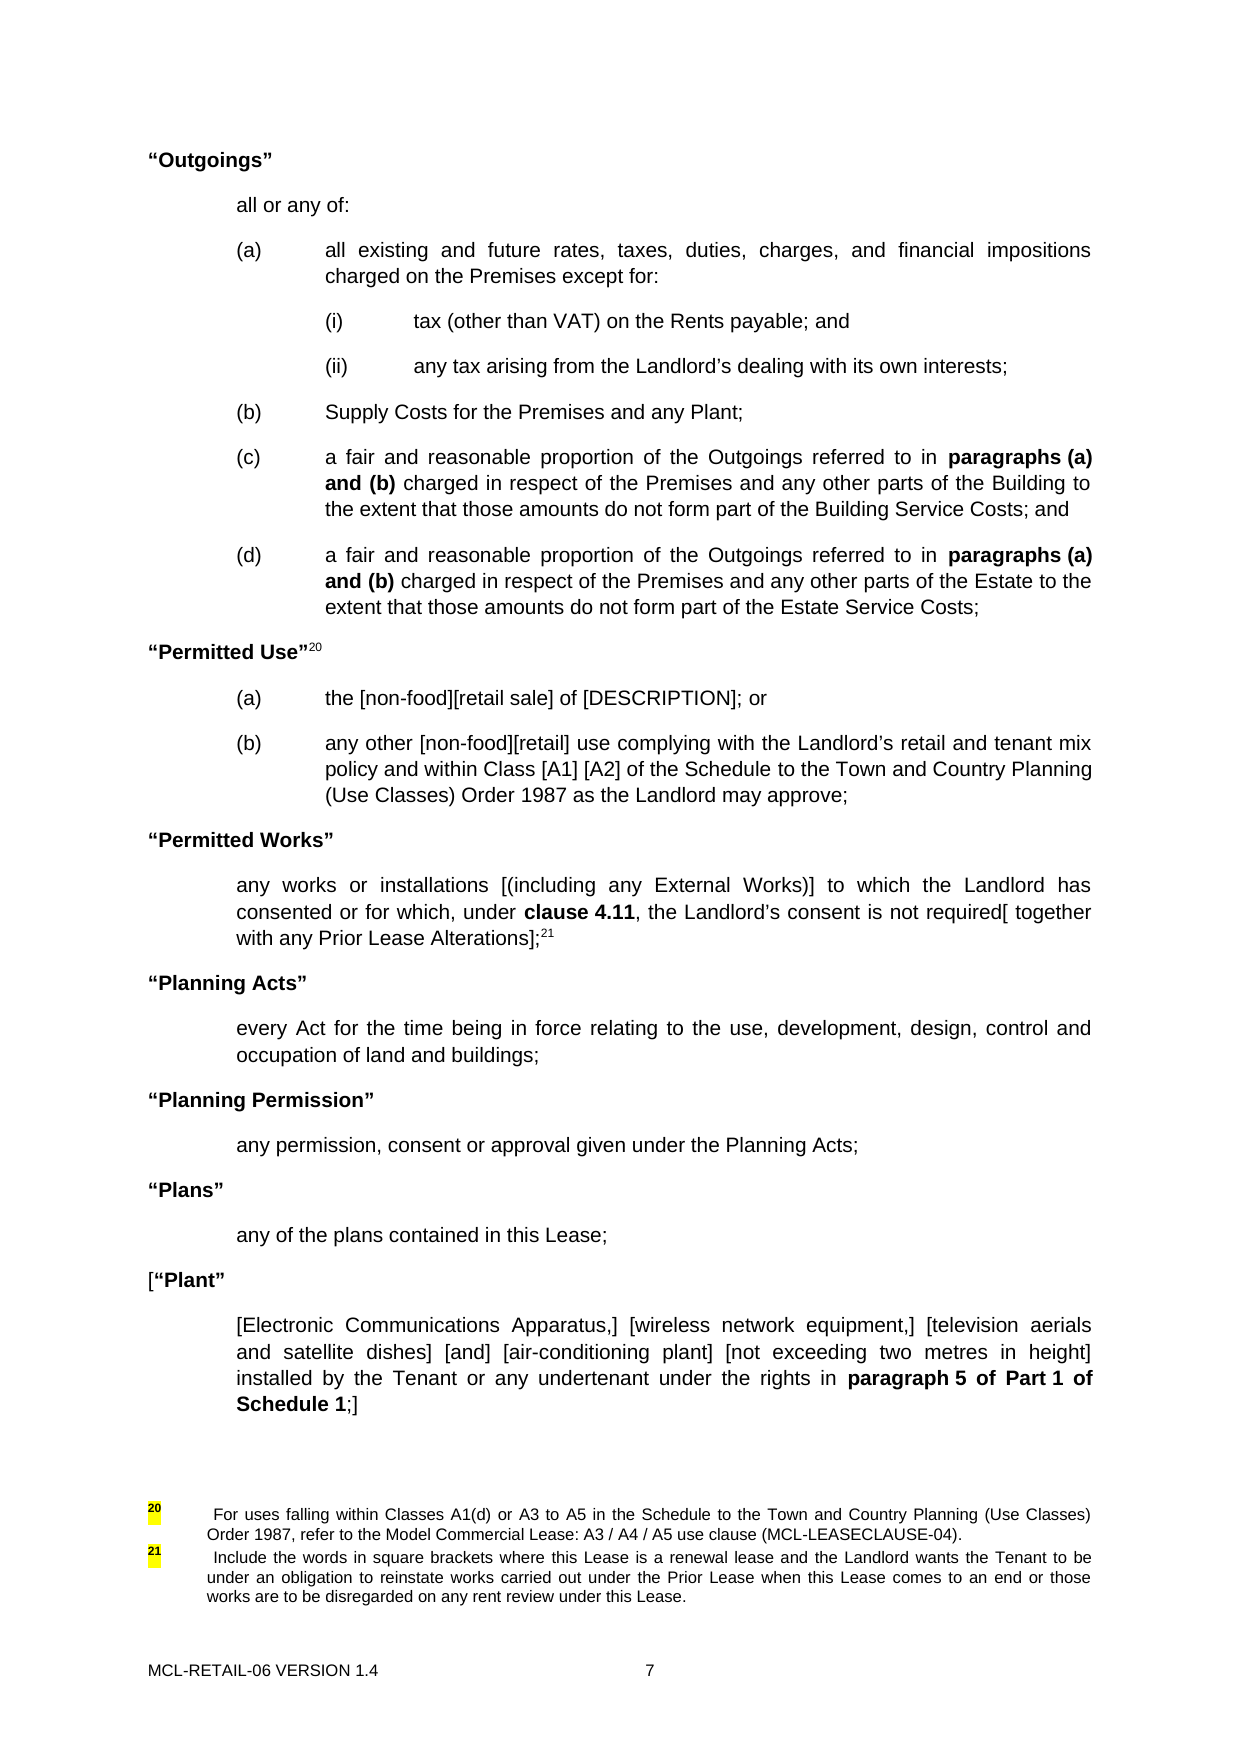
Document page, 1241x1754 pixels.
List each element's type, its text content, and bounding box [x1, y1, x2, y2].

text any works or installations [(including any External Works)] to which the Landlord has consented or for which, under clause 4.11, the Landlord’s consent is not required[ together with any Prior Lease Alterations]; [236, 873, 1093, 950]
text any of the plans contained in this Lease; [236, 1223, 1093, 1247]
text “Outgoings” [148, 148, 1093, 172]
text “Planning Permission” [148, 1088, 1093, 1112]
text a fair and reasonable proportion of the Outgoings referred to in paragraphs (a) and (b) charged in respect of the Premises and any other parts of the Estate to the extent that those amounts do not form part of the Estate Service Costs; [236, 542, 1093, 619]
text “Planning Acts” [148, 971, 1093, 995]
list the [non-food][retail sale] of [DESCRIPTION]; or [236, 685, 1093, 709]
text “Permitted Works” [148, 828, 1093, 852]
text [“Plant” [148, 1268, 1093, 1292]
text any other [non-food][retail] use complying with the Landlord’s retail and tenant mix policy and within Class [A1] [A2] of the Schedule to the Town and Country Planning (Use Classes) Order 1987 as the Landlord may approve; [236, 730, 1093, 807]
text every Act for the time being in force relating to the use, development, design, control and occupation of land and buildings; [236, 1016, 1093, 1067]
text any permission, consent or approval given under the Planning Acts; [236, 1133, 1093, 1157]
text [Electronic Communications Apparatus,] [wireless network equipment,] [television aerials and satellite dishes] [and] [air-conditioning plant] [not exceeding two metres in height] installed by the Tenant or any undertenant under the rights in paragraph 5 of Part 1 of Schedule 1;] [236, 1313, 1093, 1416]
list all existing and future rates, taxes, duties, charges, and financial impositions charged on the Premises except for: [236, 238, 1093, 288]
text “Plans” [148, 1178, 1093, 1202]
text Supply Costs for the Premises and any Plant; [236, 399, 1093, 423]
text a fair and reasonable proportion of the Outgoings referred to in paragraphs (a) and (b) charged in respect of the Premises and any other parts of the Building to the extent that those amounts do not form part of the Building Service Costs; and [236, 444, 1093, 521]
text tax (other than VAT) on the Rents payable; and [325, 309, 1093, 333]
text “Permitted Use” [148, 640, 1093, 664]
text any tax arising from the Landlord’s dealing with its own interests; [325, 354, 1093, 378]
text all or any of: [236, 193, 1093, 217]
